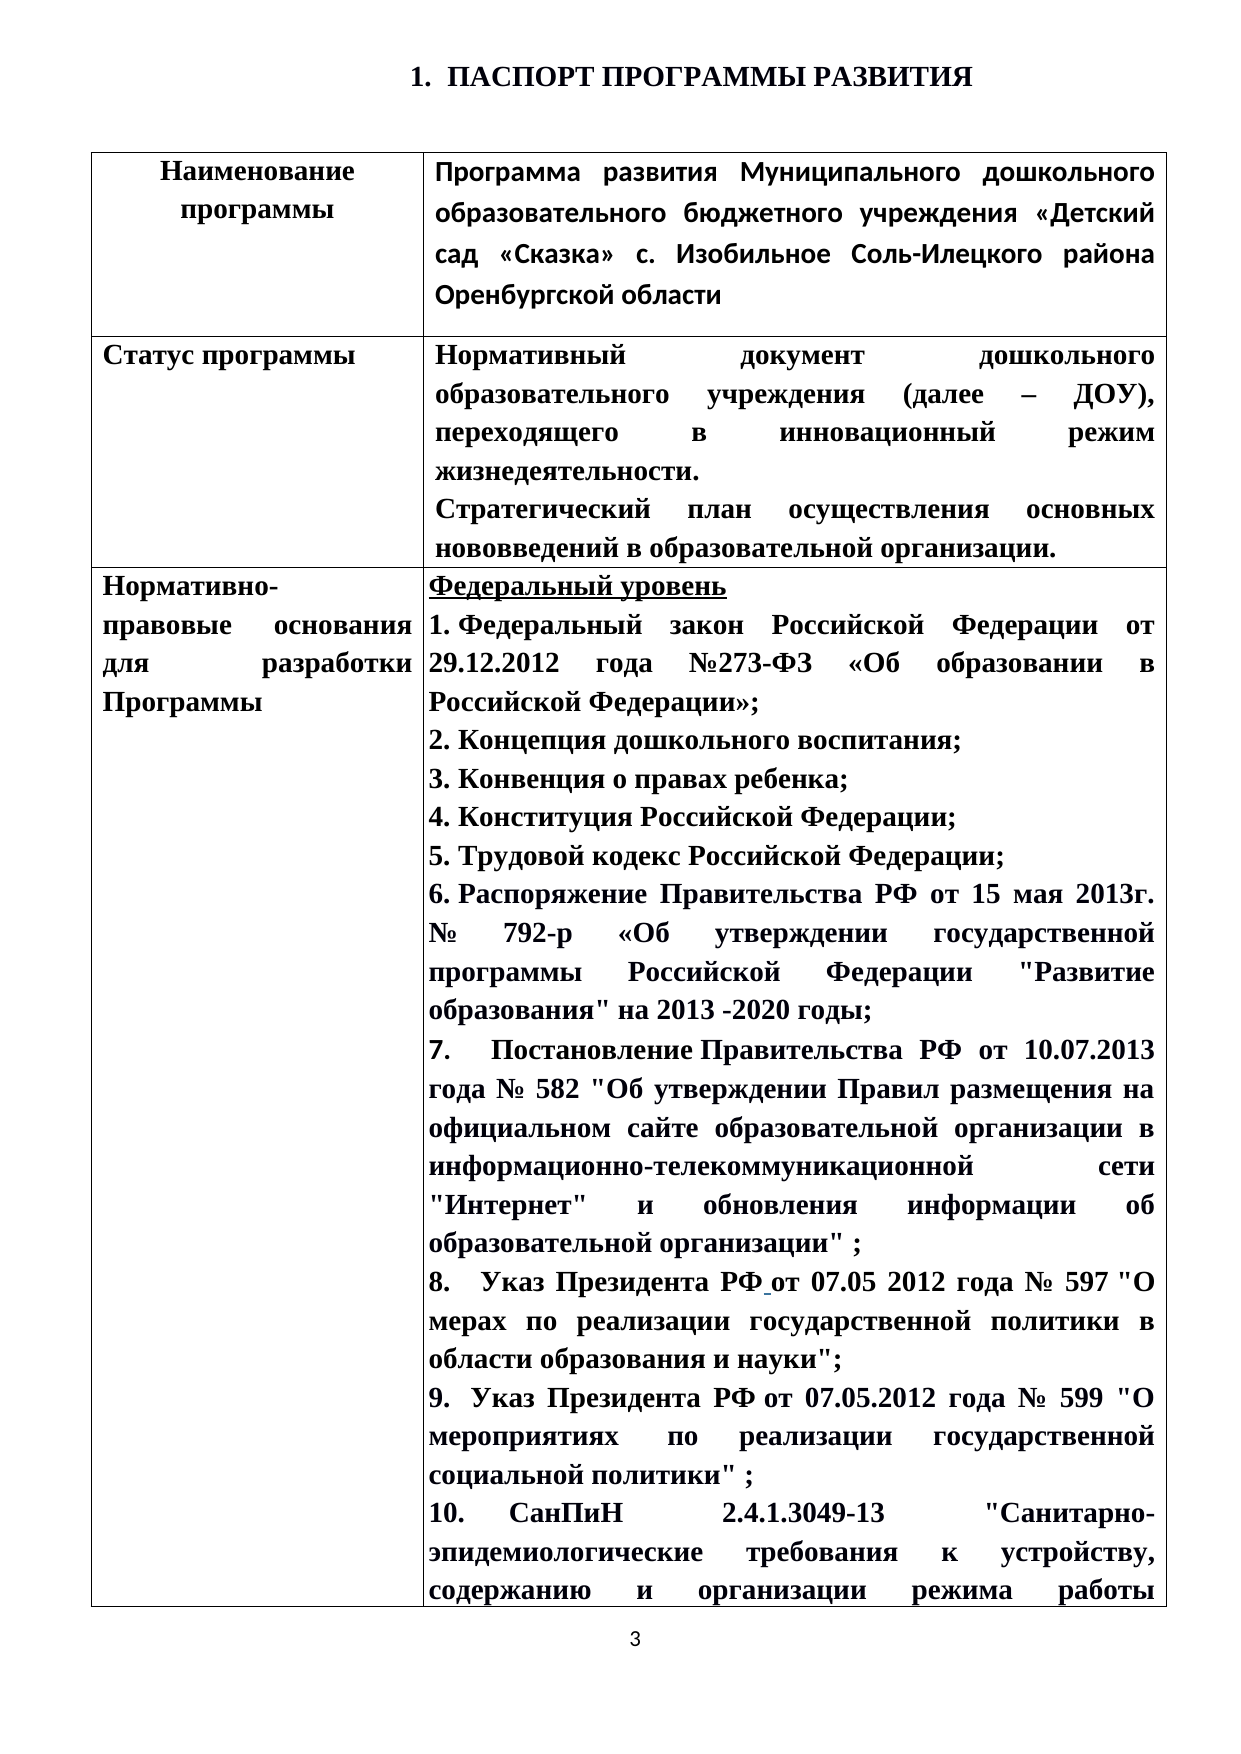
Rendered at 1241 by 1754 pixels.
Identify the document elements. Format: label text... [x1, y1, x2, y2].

list ПАСПОРТ ПРОГРАММЫ РАЗВИТИЯ [216, 59, 1167, 93]
table_header Наименование программы [92, 153, 423, 336]
table_cell Статус программы [92, 337, 423, 567]
table_cell Нормативный документ дошкольного образовательного учреждения (далее – ДОУ), переходящего в инновационный режим жизнедеятельности. Стратегический план осуществления основных нововведений в образовательной организации. [424, 337, 1166, 567]
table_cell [92, 568, 423, 1606]
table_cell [424, 568, 1166, 1606]
table_header Программа развития Муниципального дошкольного образовательного бюджетного учреждения «Детский сад «Сказка» с. Изобильное Соль-Илецкого района Оренбургской области [424, 153, 1166, 336]
